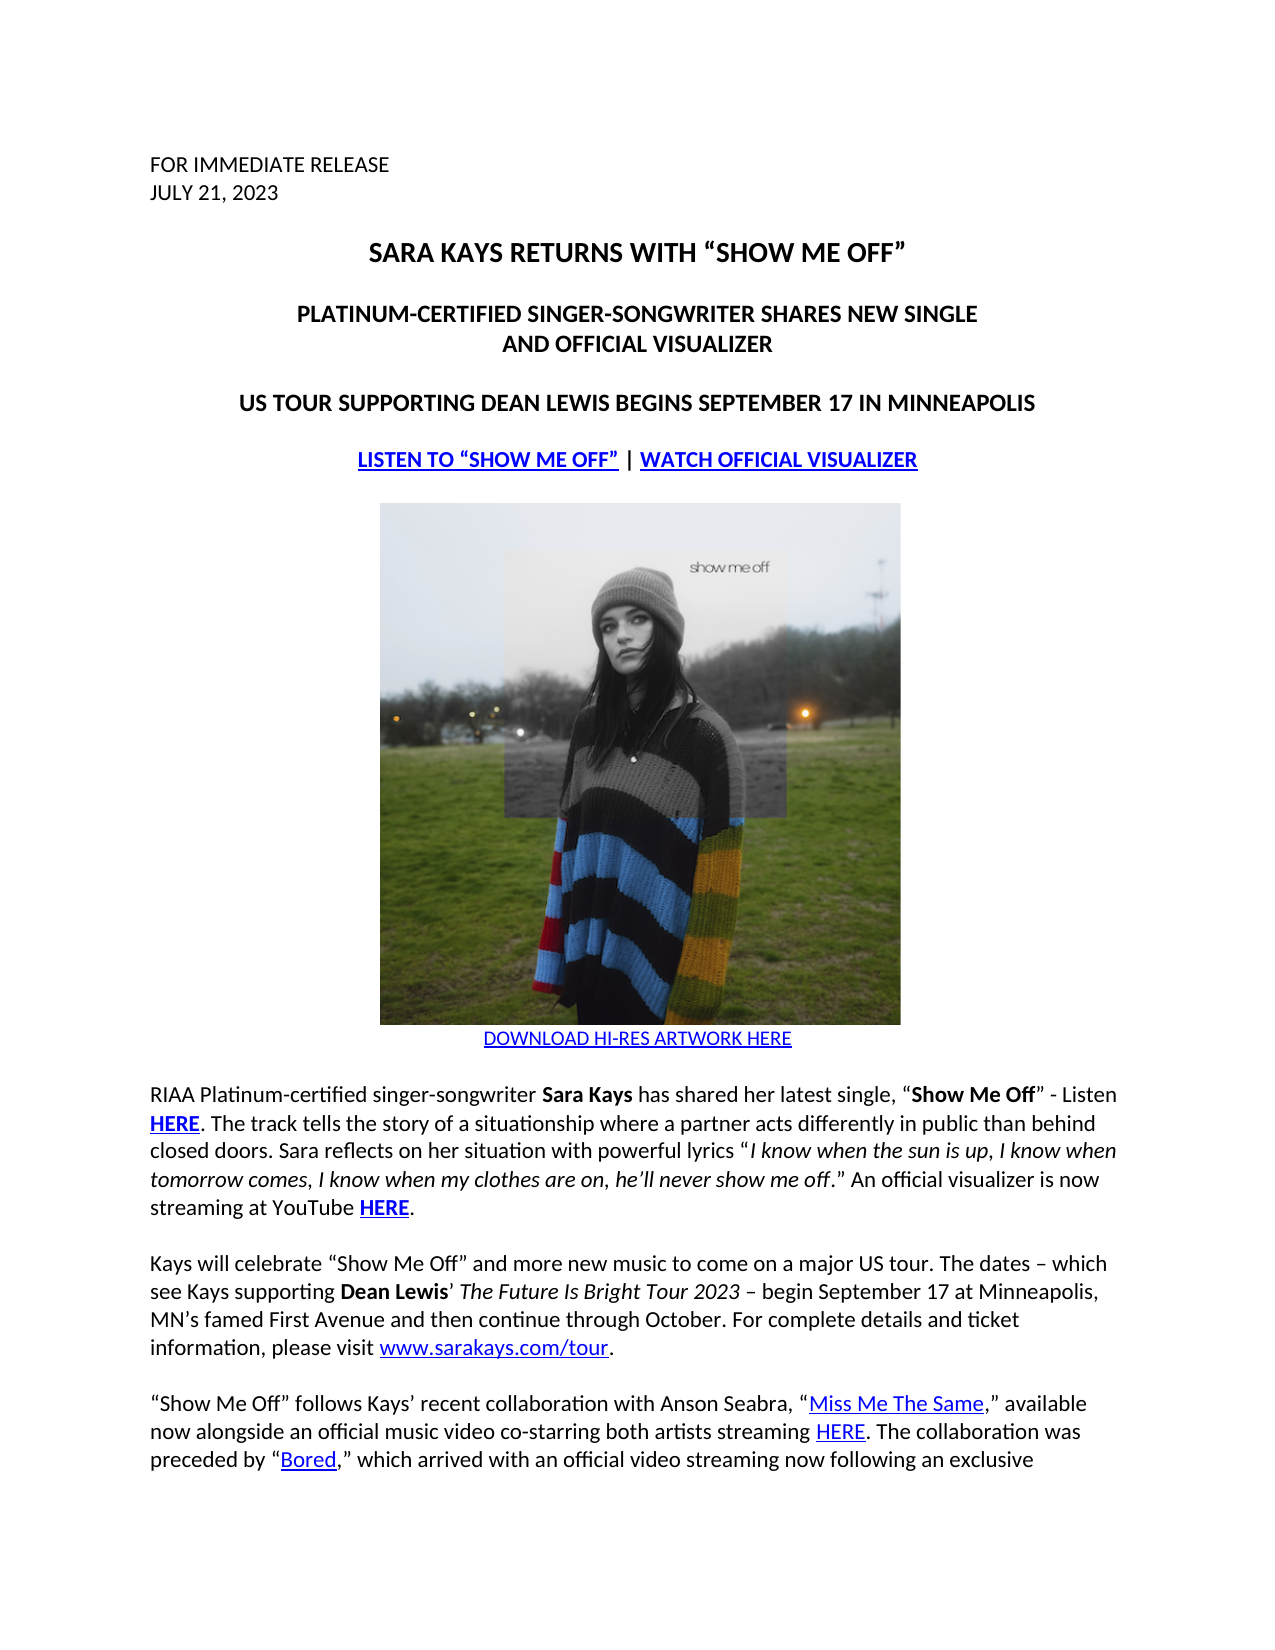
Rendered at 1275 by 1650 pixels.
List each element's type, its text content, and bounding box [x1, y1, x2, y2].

text DOWNLOAD HI-RES ARTWORK HERE [150, 1025, 1125, 1050]
text FOR IMMEDIATE RELEASE [150, 150, 1125, 178]
text AND OFFICIAL VISUALIZER [150, 328, 1125, 359]
text PLATINUM-CERTIFIED SINGER-SONGWRITER SHARES NEW SINGLE [150, 298, 1125, 328]
text Kays will celebrate “Show Me Off” and more new music to come on a major US tour. The dates – which see Kays supporting Dean Lewis’ The Future Is Bright Tour 2023 – begin September 17 at Minneapolis, MN’s famed First Avenue and then continue through October. For complete details and ticket information, please visit www.sarakays.com/tour. [150, 1249, 1125, 1361]
text US TOUR SUPPORTING DEAN LEWIS BEGINS SEPTEMBER 17 IN MINNEAPOLIS [150, 387, 1125, 417]
text LISTEN TO “SHOW ME OFF” | WATCH OFFICIAL VISUALIZER [150, 445, 1125, 473]
text JULY 21, 2023 [150, 178, 1125, 206]
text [150, 1389, 1125, 1473]
text RIAA Platinum-certified singer-songwriter Sara Kays has shared her latest single, “Show Me Off” - Listen HERE. The track tells the story of a situationship where a partner acts differently in public than behind closed doors. Sara reflects on her situation with powerful lyrics “I know when the sun is up, I know when tomorrow comes, I know when my clothes are on, he’ll never show me off.” An official visualizer is now streaming at YouTube HERE. [150, 1081, 1125, 1221]
picture [380, 503, 901, 1025]
text SARA KAYS RETURNS WITH “SHOW ME OFF” [150, 234, 1125, 270]
